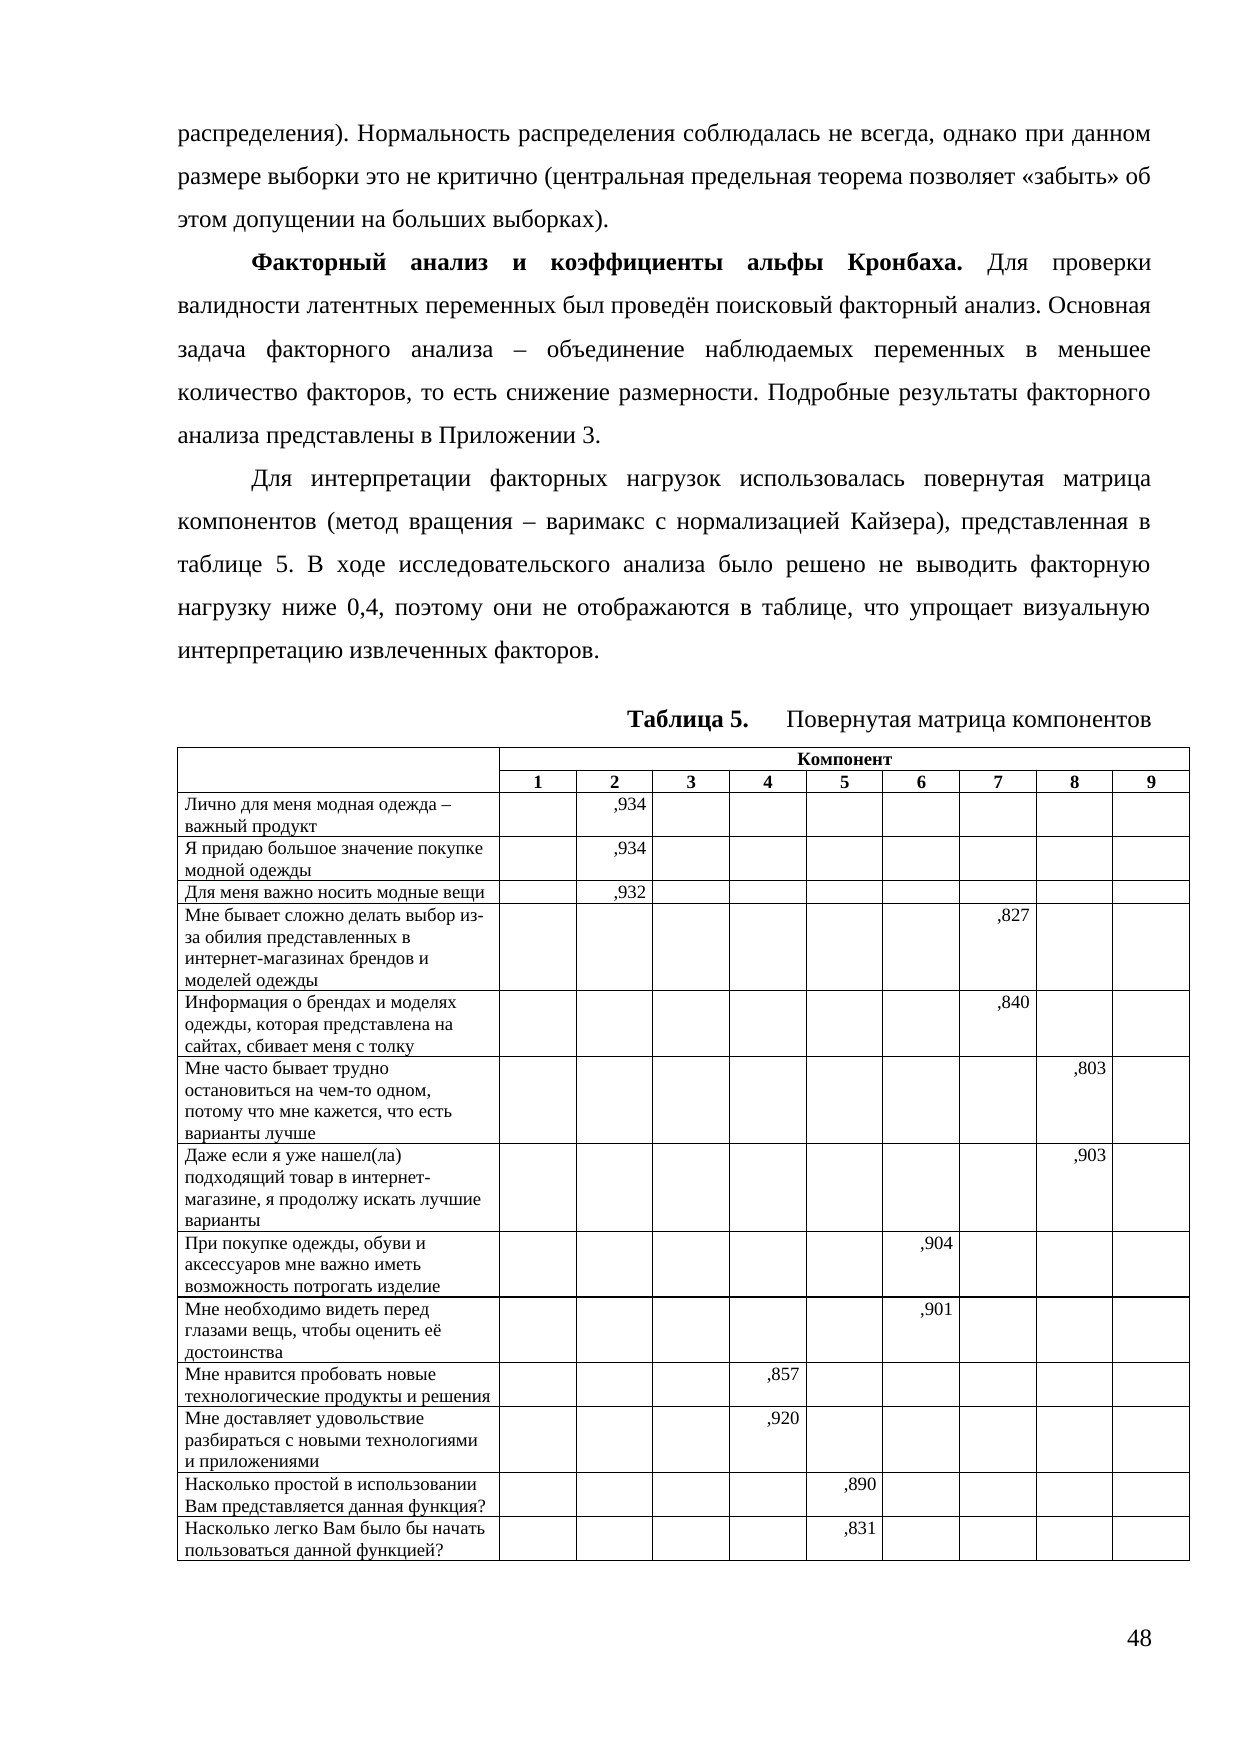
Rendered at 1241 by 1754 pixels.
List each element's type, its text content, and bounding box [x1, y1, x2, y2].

table_cell [807, 793, 882, 836]
table_cell [730, 837, 806, 880]
table_cell [1113, 1517, 1189, 1560]
table_cell [1113, 793, 1189, 836]
table_cell [883, 1517, 959, 1560]
table_cell 9 [1113, 771, 1189, 792]
table_cell 6 [883, 771, 959, 792]
table_cell [1113, 1232, 1189, 1296]
table_cell [1113, 1144, 1189, 1231]
table_cell [653, 904, 729, 990]
table_cell 8 [1037, 771, 1112, 792]
table_cell [1037, 1473, 1112, 1516]
table_cell [653, 837, 729, 880]
table_cell 4 [730, 771, 806, 792]
table_cell [1037, 1517, 1112, 1560]
table_cell [1037, 793, 1112, 836]
table_cell [500, 1407, 576, 1472]
table_cell [577, 991, 652, 1056]
table_cell Лично для меня модная одежда – важный продукт [178, 793, 499, 836]
table_cell [730, 1057, 806, 1143]
table_cell [807, 1407, 882, 1472]
table_cell [500, 1298, 576, 1362]
table_cell [577, 1144, 652, 1231]
table_cell [960, 837, 1036, 880]
table_cell [1113, 1363, 1189, 1406]
table_cell При покупке одежды, обуви и аксессуаров мне важно иметь возможность потрогать изделие [178, 1232, 499, 1296]
table_cell ,827 [960, 904, 1036, 990]
table_cell [1113, 991, 1189, 1056]
table_cell [653, 1473, 729, 1516]
table_cell [1037, 1363, 1112, 1406]
table_cell 5 [807, 771, 882, 792]
table_cell [1113, 837, 1189, 880]
table_cell [653, 1232, 729, 1296]
text Факторный анализ и коэффициенты альфы Кронбаха. Для проверки валидности латентных переменных был проведён поисковый факторный анализ. Основная задача факторного анализа – объединение наблюдаемых переменных в меньшее количество факторов, то есть снижение размерности. Подробные результаты факторного анализа представлены в Приложении 3. [177, 247, 1152, 449]
text Для интерпретации факторных нагрузок использовалась повернутая матрица компонентов (метод вращения – варимакс с нормализацией Кайзера), представленная в таблице 5. В ходе исследовательского анализа было решено не выводить факторную нагрузку ниже 0,4, поэтому они не отображаются в таблице, что упрощает визуальную интерпретацию извлеченных факторов. [177, 463, 1152, 664]
table_header Компонент [500, 748, 1189, 769]
table_cell ,803 [1037, 1057, 1112, 1143]
table_cell [653, 1407, 729, 1472]
table_cell [500, 1144, 576, 1231]
table_cell [1113, 1298, 1189, 1362]
table_cell [883, 904, 959, 990]
table_cell [730, 793, 806, 836]
table_cell [960, 1298, 1036, 1362]
table_cell [730, 1298, 806, 1362]
table_cell [1037, 1232, 1112, 1296]
table_cell [730, 991, 806, 1056]
table_cell [960, 1473, 1036, 1516]
table_cell ,890 [807, 1473, 882, 1516]
table_cell [1113, 904, 1189, 990]
table_cell [730, 881, 806, 903]
table_cell [577, 1363, 652, 1406]
table_cell [500, 1517, 576, 1560]
table_cell [653, 793, 729, 836]
table_cell ,904 [883, 1232, 959, 1296]
table_cell ,840 [960, 991, 1036, 1056]
table_cell [577, 1298, 652, 1362]
table_cell Насколько легко Вам было бы начать пользоваться данной функцией? [178, 1517, 499, 1560]
table_cell [730, 1473, 806, 1516]
table_cell ,831 [807, 1517, 882, 1560]
table_cell [730, 1517, 806, 1560]
table_cell [807, 904, 882, 990]
table_cell [500, 991, 576, 1056]
table_cell [730, 904, 806, 990]
table_cell [883, 793, 959, 836]
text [177, 118, 1152, 233]
table_cell 1 [500, 771, 576, 792]
table_cell [653, 1517, 729, 1560]
table_cell [883, 1363, 959, 1406]
table_cell [500, 1473, 576, 1516]
table_cell [883, 991, 959, 1056]
table_cell [807, 1298, 882, 1362]
table_cell [577, 1517, 652, 1560]
table_cell Мне часто бывает трудно остановиться на чем-то одном, потому что мне кажется, что есть варианты лучше [178, 1057, 499, 1143]
table_cell [500, 1363, 576, 1406]
table_cell 7 [960, 771, 1036, 792]
table_cell [883, 1407, 959, 1472]
table_cell [500, 881, 576, 903]
table_cell Мне доставляет удовольствие разбираться с новыми технологиями и приложениями [178, 1407, 499, 1472]
table_cell ,934 [577, 793, 652, 836]
table_cell [960, 881, 1036, 903]
table_cell [883, 881, 959, 903]
table_cell [1037, 904, 1112, 990]
table_cell [960, 1057, 1036, 1143]
table_cell [960, 1363, 1036, 1406]
table_header [178, 748, 499, 792]
table_cell [653, 1144, 729, 1231]
table_cell [960, 1232, 1036, 1296]
table_cell [1113, 1407, 1189, 1472]
table_cell [653, 991, 729, 1056]
table_cell Мне необходимо видеть перед глазами вещь, чтобы оценить её достоинства [178, 1298, 499, 1362]
table_cell 2 [577, 771, 652, 792]
table_cell ,920 [730, 1407, 806, 1472]
table_cell Даже если я уже нашел(ла) подходящий товар в интернет-магазине, я продолжу искать лучшие варианты [178, 1144, 499, 1231]
table_cell [807, 881, 882, 903]
table_cell [1037, 881, 1112, 903]
table_cell Для меня важно носить модные вещи [178, 881, 499, 903]
table_cell [577, 1232, 652, 1296]
table_cell [500, 904, 576, 990]
table_cell [807, 1232, 882, 1296]
table_cell [653, 1298, 729, 1362]
table_cell [807, 1363, 882, 1406]
table_cell [577, 1407, 652, 1472]
table_cell [883, 1057, 959, 1143]
table_cell [883, 1144, 959, 1231]
table_cell 3 [653, 771, 729, 792]
table_cell [500, 1057, 576, 1143]
table_cell [807, 991, 882, 1056]
table_cell [1037, 1298, 1112, 1362]
table_cell [577, 904, 652, 990]
table_cell [1037, 1407, 1112, 1472]
table_cell [960, 1517, 1036, 1560]
table_cell ,901 [883, 1298, 959, 1362]
table_cell [500, 837, 576, 880]
table_cell ,934 [577, 837, 652, 880]
table_cell ,903 [1037, 1144, 1112, 1231]
table_cell [577, 1473, 652, 1516]
table_cell Я придаю большое значение покупке модной одежды [178, 837, 499, 880]
table_cell [883, 1473, 959, 1516]
table_cell [653, 1363, 729, 1406]
table_cell [1037, 837, 1112, 880]
table_cell [807, 1057, 882, 1143]
table_cell [500, 793, 576, 836]
table_cell ,932 [577, 881, 652, 903]
table_cell [500, 1232, 576, 1296]
table_cell Информация о брендах и моделях одежды, которая представлена на сайтах, сбивает меня с толку [178, 991, 499, 1056]
table_cell [1113, 881, 1189, 903]
table_cell [1113, 1473, 1189, 1516]
table_cell [960, 1407, 1036, 1472]
table_cell ,857 [730, 1363, 806, 1406]
table_cell [1037, 991, 1112, 1056]
text Повернутая матрица компонентов [620, 704, 1152, 732]
table_cell [730, 1232, 806, 1296]
table_cell [730, 1144, 806, 1231]
table_cell Мне нравится пробовать новые технологические продукты и решения [178, 1363, 499, 1406]
table_cell Насколько простой в использовании Вам представляется данная функция? [178, 1473, 499, 1516]
table_cell Мне бывает сложно делать выбор из-за обилия представленных в интернет-магазинах брендов и моделей одежды [178, 904, 499, 990]
table_cell [807, 837, 882, 880]
table_cell [883, 837, 959, 880]
table_cell [807, 1144, 882, 1231]
table_cell [1113, 1057, 1189, 1143]
table_cell [960, 1144, 1036, 1231]
table_cell [653, 1057, 729, 1143]
table_cell [653, 881, 729, 903]
table_cell [577, 1057, 652, 1143]
table_cell [960, 793, 1036, 836]
